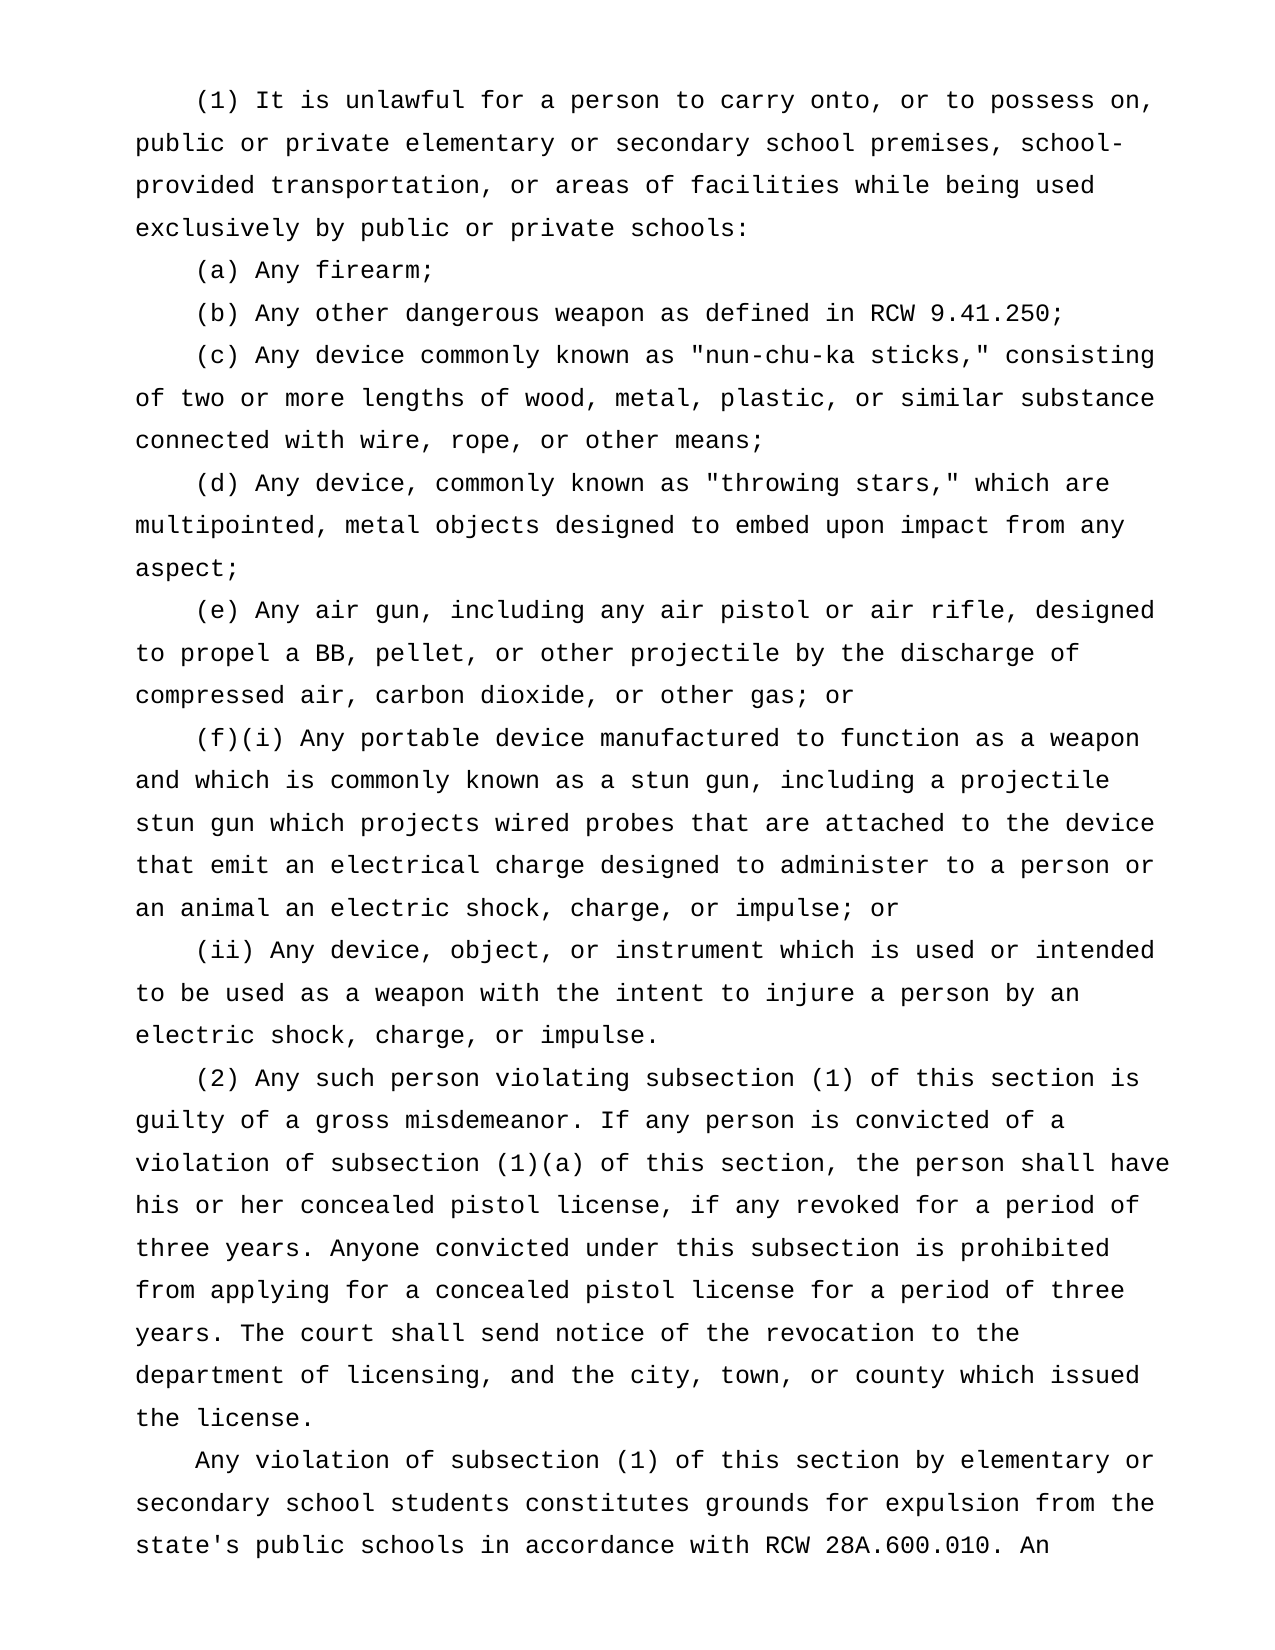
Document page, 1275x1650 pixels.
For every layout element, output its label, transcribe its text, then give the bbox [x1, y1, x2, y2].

text (2) Any such person violating subsection (1) of this section is guilty of a gross misdemeanor. If any person is convicted of a violation of subsection (1)(a) of this section, the person shall have his or her concealed pistol license, if any revoked for a period of three years. Anyone convicted under this subsection is prohibited from applying for a concealed pistol license for a period of three years. The court shall send notice of the revocation to the department of licensing, and the city, town, or county which issued the license. [135, 1052, 1170, 1435]
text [135, 1435, 1170, 1562]
text (f)(i) Any portable device manufactured to function as a weapon and which is commonly known as a stun gun, including a projectile stun gun which projects wired probes that are attached to the device that emit an electrical charge designed to administer to a person or an animal an electric shock, charge, or impulse; or [135, 712, 1170, 925]
text (c) Any device commonly known as "nun-chu-ka sticks," consisting of two or more lengths of wood, metal, plastic, or similar substance connected with wire, rope, or other means; [135, 330, 1170, 457]
text (a) Any firearm; [135, 245, 1170, 287]
text (ii) Any device, object, or instrument which is used or intended to be used as a weapon with the intent to injure a person by an electric shock, charge, or impulse. [135, 925, 1170, 1052]
text (b) Any other dangerous weapon as defined in RCW 9.41.250; [135, 287, 1170, 330]
text (d) Any device, commonly known as "throwing stars," which are multipointed, metal objects designed to embed upon impact from any aspect; [135, 457, 1170, 585]
text (1) It is unlawful for a person to carry onto, or to possess on, public or private elementary or secondary school premises, school-provided transportation, or areas of facilities while being used exclusively by public or private schools: [135, 75, 1170, 245]
text (e) Any air gun, including any air pistol or air rifle, designed to propel a BB, pellet, or other projectile by the discharge of compressed air, carbon dioxide, or other gas; or [135, 585, 1170, 712]
